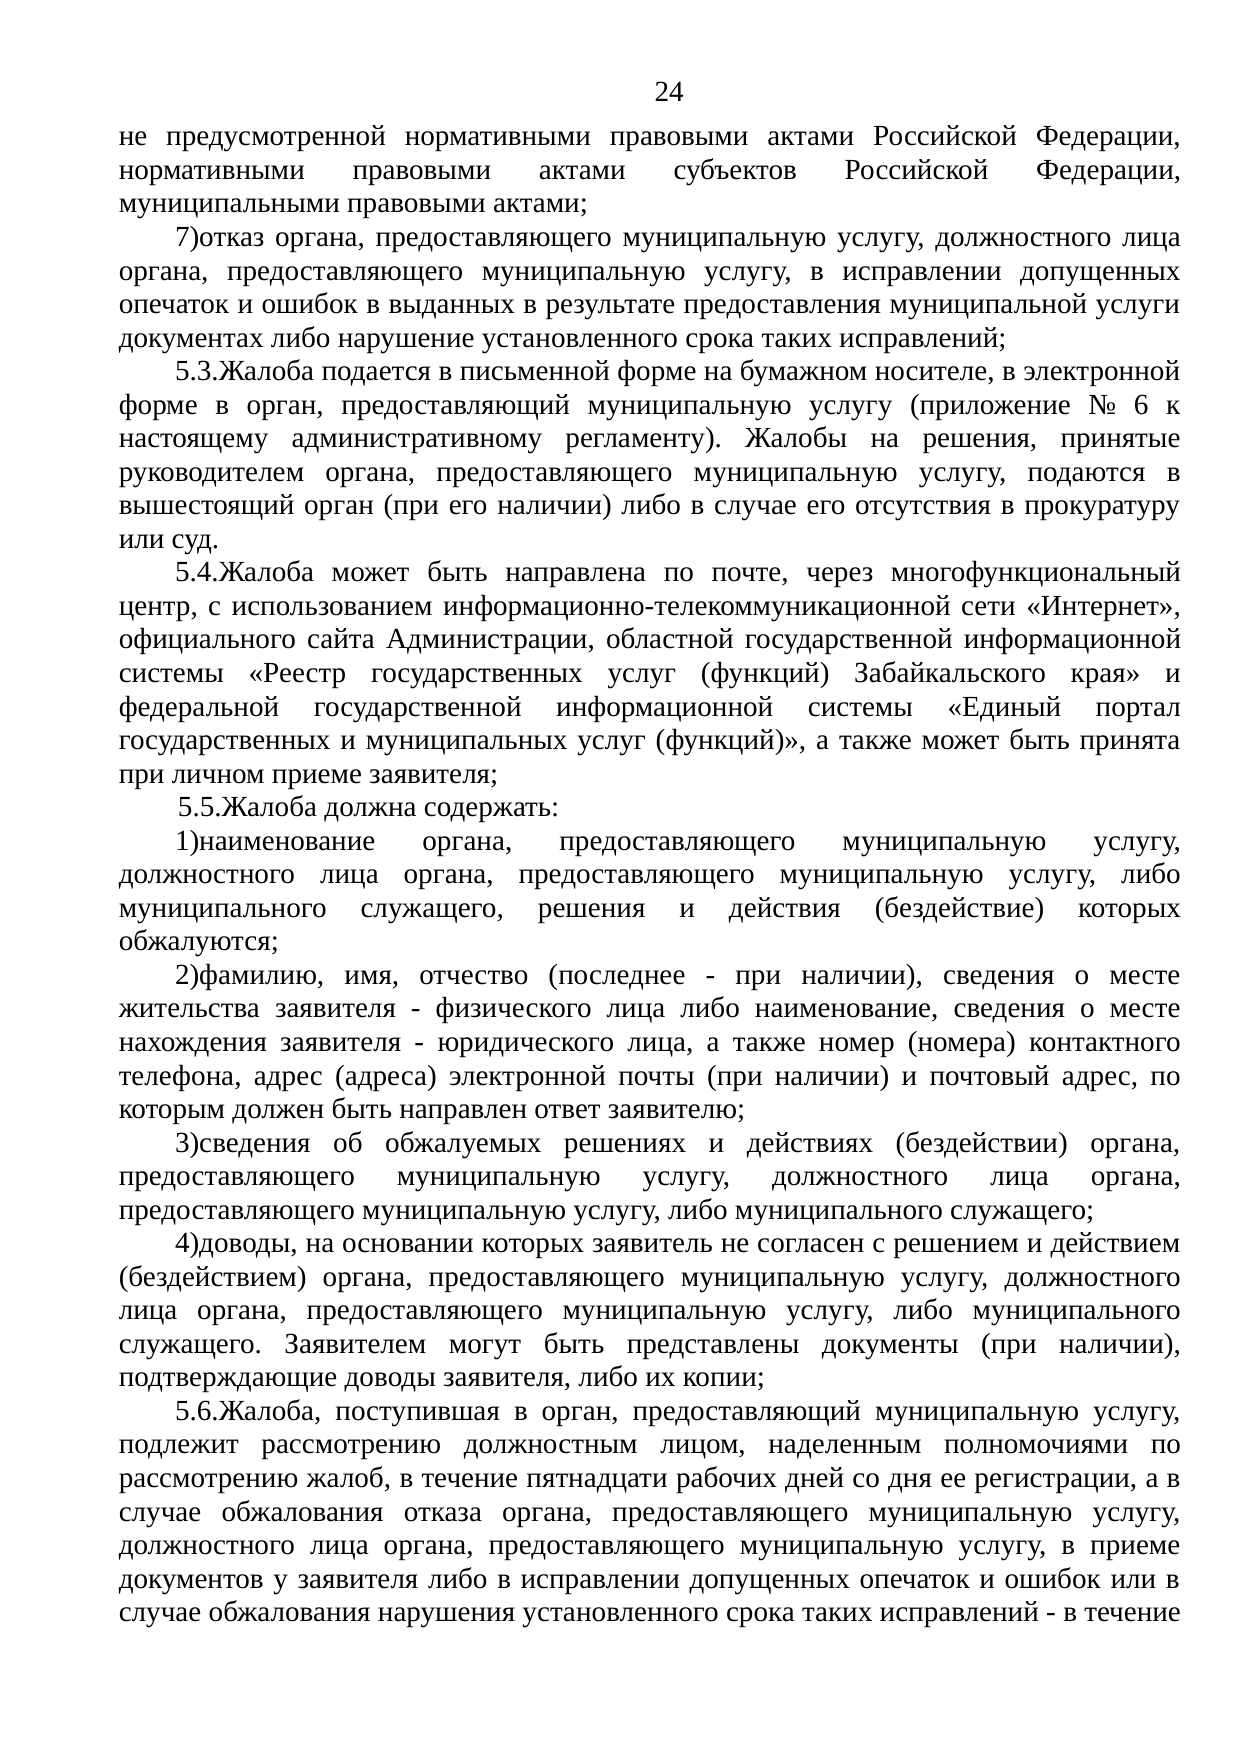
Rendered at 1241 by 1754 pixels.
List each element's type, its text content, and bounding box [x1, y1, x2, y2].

text 2)фамилию, имя, отчество (последнее - при наличии), сведения о месте жительства заявителя - физического лица либо наименование, сведения о месте нахождения заявителя - юридического лица, а также номер (номера) контактного телефона, адрес (адреса) электронной почты (при наличии) и почтовый адрес, по которым должен быть направлен ответ заявителю; [118, 957, 1182, 1125]
text 5.5.Жалоба должна содержать: [118, 789, 1182, 823]
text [118, 1393, 1182, 1628]
text 3)сведения об обжалуемых решениях и действиях (бездействии) органа, предоставляющего муниципальную услугу, должностного лица органа, предоставляющего муниципальную услугу, либо муниципального служащего; [118, 1125, 1182, 1225]
text 5.4.Жалоба может быть направлена по почте, через многофункциональный центр, с использованием информационно-телекоммуникационной сети «Интернет», официального сайта Администрации, областной государственной информационной системы «Реестр государственных услуг (функций) Забайкальского края» и федеральной государственной информационной системы «Единый портал государственных и муниципальных услуг (функций)», а также может быть принята при личном приеме заявителя; [118, 554, 1182, 789]
text 7)отказ органа, предоставляющего муниципальную услугу, должностного лица органа, предоставляющего муниципальную услугу, в исправлении допущенных опечаток и ошибок в выданных в результате предоставления муниципальной услуги документах либо нарушение установленного срока таких исправлений; [118, 219, 1182, 353]
text 5.3.Жалоба подается в письменной форме на бумажном носителе, в электронной форме в орган, предоставляющий муниципальную услугу (приложение № 6 к настоящему административному регламенту). Жалобы на решения, принятые руководителем органа, предоставляющего муниципальную услугу, подаются в вышестоящий орган (при его наличии) либо в случае его отсутствия в прокуратуру или суд. [118, 353, 1182, 554]
text 1)наименование органа, предоставляющего муниципальную услугу, должностного лица органа, предоставляющего муниципальную услугу, либо муниципального служащего, решения и действия (бездействие) которых обжалуются; [118, 823, 1182, 957]
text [118, 118, 1182, 219]
text 4)доводы, на основании которых заявитель не согласен с решением и действием (бездействием) органа, предоставляющего муниципальную услугу, должностного лица органа, предоставляющего муниципальную услугу, либо муниципального служащего. Заявителем могут быть представлены документы (при наличии), подтверждающие доводы заявителя, либо их копии; [118, 1225, 1182, 1393]
